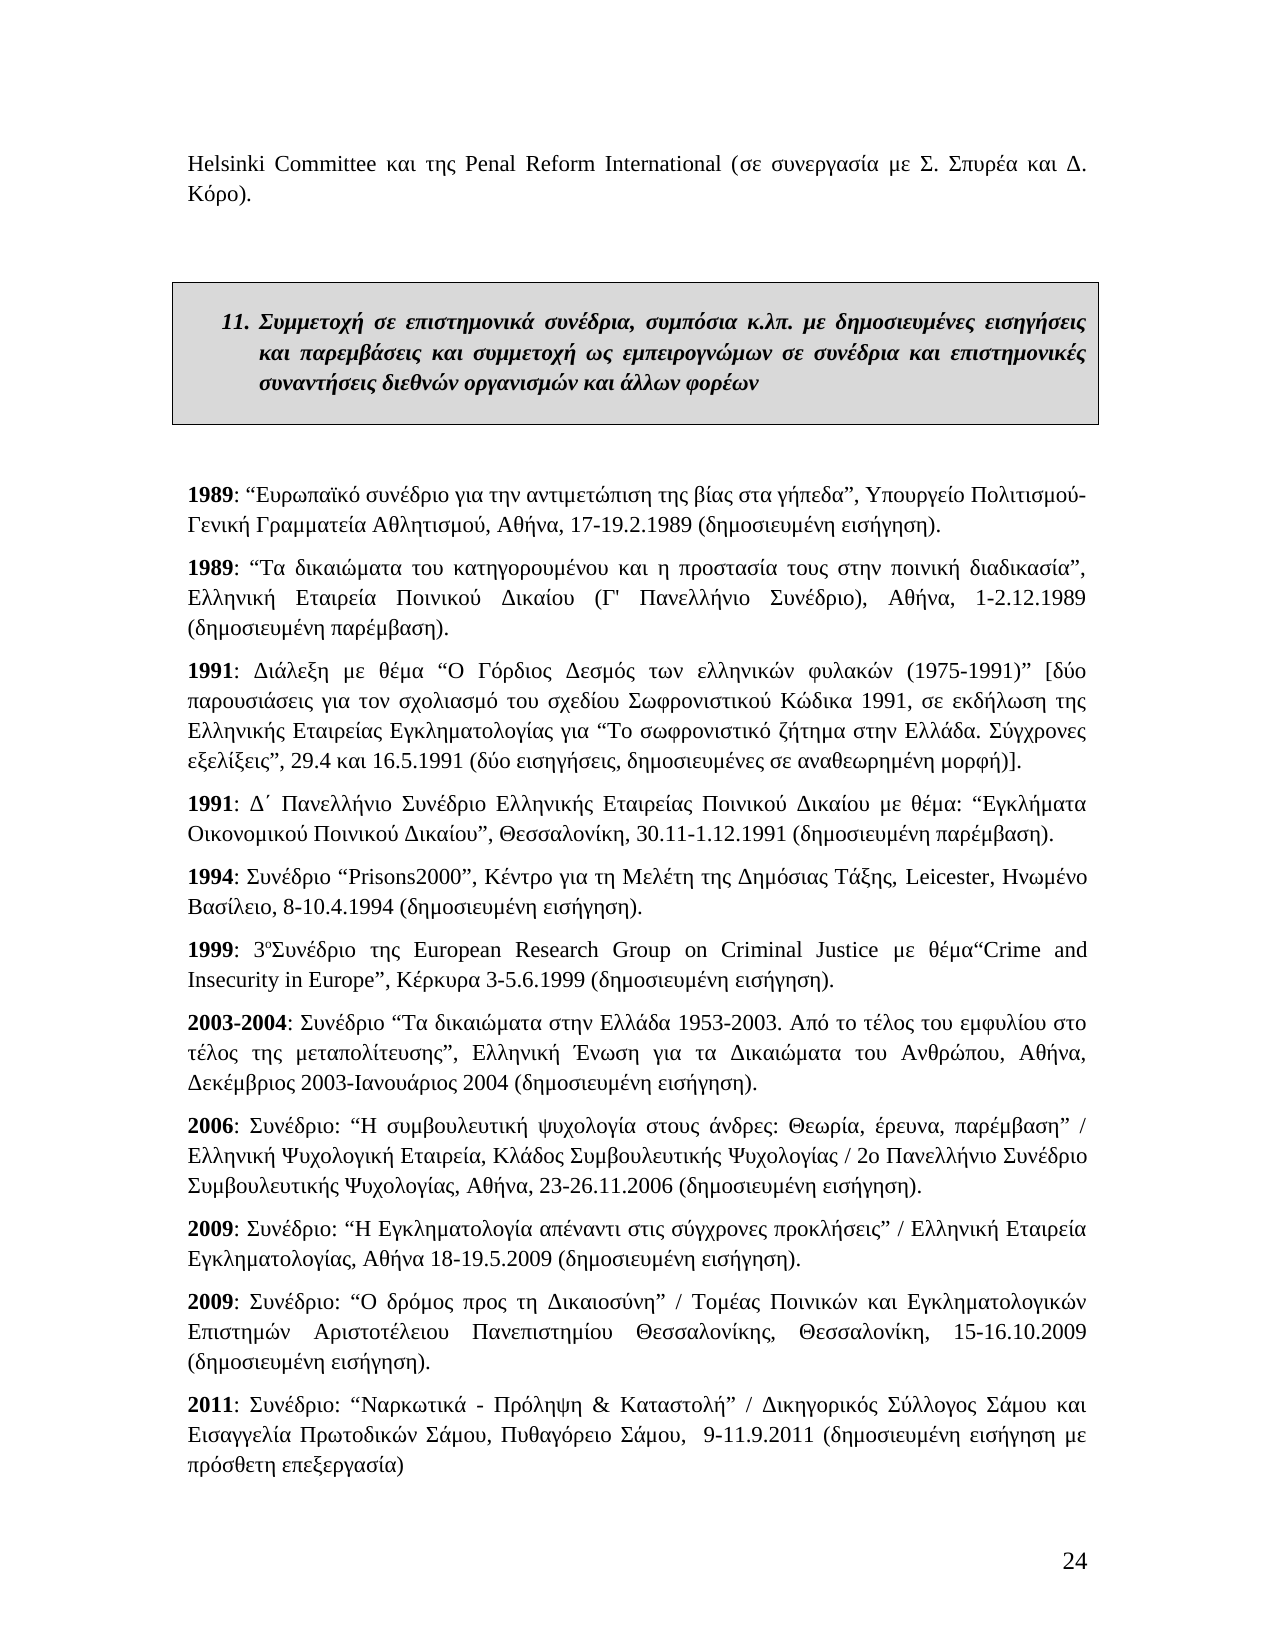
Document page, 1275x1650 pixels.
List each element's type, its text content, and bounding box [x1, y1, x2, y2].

text 1991: Διάλεξη με θέμα “Ο Γόρδιος Δεσμός των ελληνικών φυλακών (1975-1991)” [δύο παρουσιάσεις για τον σχολιασμό του σχεδίου Σωφρονιστικού Κώδικα 1991, σε εκδήλωση της Ελληνικής Εταιρείας Εγκληματολογίας για “Το σωφρονιστικό ζήτημα στην Ελλάδα. Σύγχρονες εξελίξεις”, 29.4 και 16.5.1991 (δύο εισηγήσεις, δημοσιευμένες σε αναθεωρημένη μορφή)]. [187, 657, 1087, 774]
text 2009: Συνέδριο: “Η Εγκληματολογία απέναντι στις σύγχρονες προκλήσεις” / Ελληνική Εταιρεία Εγκληματολογίας, Αθήνα 18-19.5.2009 (δημοσιευμένη εισήγηση). [187, 1215, 1087, 1272]
text 1999: 3οΣυνέδριο της European Research Group on Criminal Justice με θέμα“Crime and Insecurity in Europe”, Κέρκυρα 3-5.6.1999 (δημοσιευμένη εισήγηση). [187, 936, 1087, 992]
text 1989: “Τα δικαιώματα του κατηγορουμένου και η προστασία τους στην ποινική διαδικασία”, Ελληνική Εταιρεία Ποινικού Δικαίου (Γ' Πανελλήνιο Συνέδριο), Αθήνα, 1-2.12.1989 (δημοσιευμένη παρέμβαση). [187, 553, 1087, 640]
text 1994: Συνέδριο “Prisons, Κέντρο για τη Μελέτη της Δημόσιας Τάξης, Leicester, Ηνωμένο Βασίλειο, 8-10.4.1994 (δημοσιευμένη εισήγηση). [187, 863, 1087, 919]
text 2003-2004: Συνέδριο “Τα δικαιώματα στην Ελλάδα 1953-2003. Από το τέλος του εμφυλίου στο τέλος της μεταπολίτευσης”, Ελληνική Ένωση για τα Δικαιώματα του Ανθρώπου, Αθήνα, Δεκέμβριος 2003-Ιανουάριος 2004 (δημοσιευμένη εισήγηση). [187, 1009, 1087, 1096]
text 1991: Δ΄ Πανελλήνιο Συνέδριο Ελληνικής Εταιρείας Ποινικού Δικαίου με θέμα: “Εγκλήματα Οικονομικού Ποινικού Δικαίου”, Θεσσαλονίκη, 30.11-1.12.1991 (δημοσιευμένη παρέμβαση). [187, 790, 1087, 847]
table_header Συμμετοχή σε επιστημονικά συνέδρια, συμπόσια κ.λπ. με δημοσιευμένες εισηγήσεις και παρεμβάσεις και συμμετοχή ως εμπειρογνώμων σε συνέδρια και επιστημονικές συναντήσεις διεθνών οργανισμών και άλλων φορέων [173, 283, 1098, 424]
text 2009: Συνέδριο: “Ο δρόμος προς τη Δικαιοσύνη” / Τομέας Ποινικών και Εγκληματολογικών Επιστημών Αριστοτέλειου Πανεπιστημίου Θεσσαλονίκης, Θεσσαλονίκη, 15-16.10.2009 (δημοσιευμένη εισήγηση). [187, 1288, 1087, 1375]
text 1989: “Ευρωπαϊκό συνέδριο για την αντιμετώπιση της βίας στα γήπεδα”, Υπουργείο Πολιτισμού-Γενική Γραμματεία Αθλητισμού, Αθήνα, 17-19.2.1989 (δημοσιευμένη εισήγηση). [187, 481, 1087, 537]
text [187, 150, 1087, 207]
text 2011: Συνέδριο: “Ναρκωτικά - Πρόληψη & Καταστολή” / Δικηγορικός Σύλλογος Σάμου και Εισαγγελία Πρωτοδικών Σάμου, Πυθαγόρειο Σάμου, 9-11.9.2011 (δημοσιευμένη εισήγηση με πρόσθετη επεξεργασία) [187, 1391, 1087, 1478]
text 2006: Συνέδριο: “Η συμβουλευτική ψυχολογία στους άνδρες: Θεωρία, έρευνα, παρέμβαση” / Ελληνική Ψυχολογική Εταιρεία, Κλάδος Συμβουλευτικής Ψυχολογίας / 2ο Πανελλήνιο Συνέδριο Συμβουλευτικής Ψυχολογίας, Αθήνα, 23-26.11.2006 (δημοσιευμένη εισήγηση). [187, 1112, 1087, 1199]
